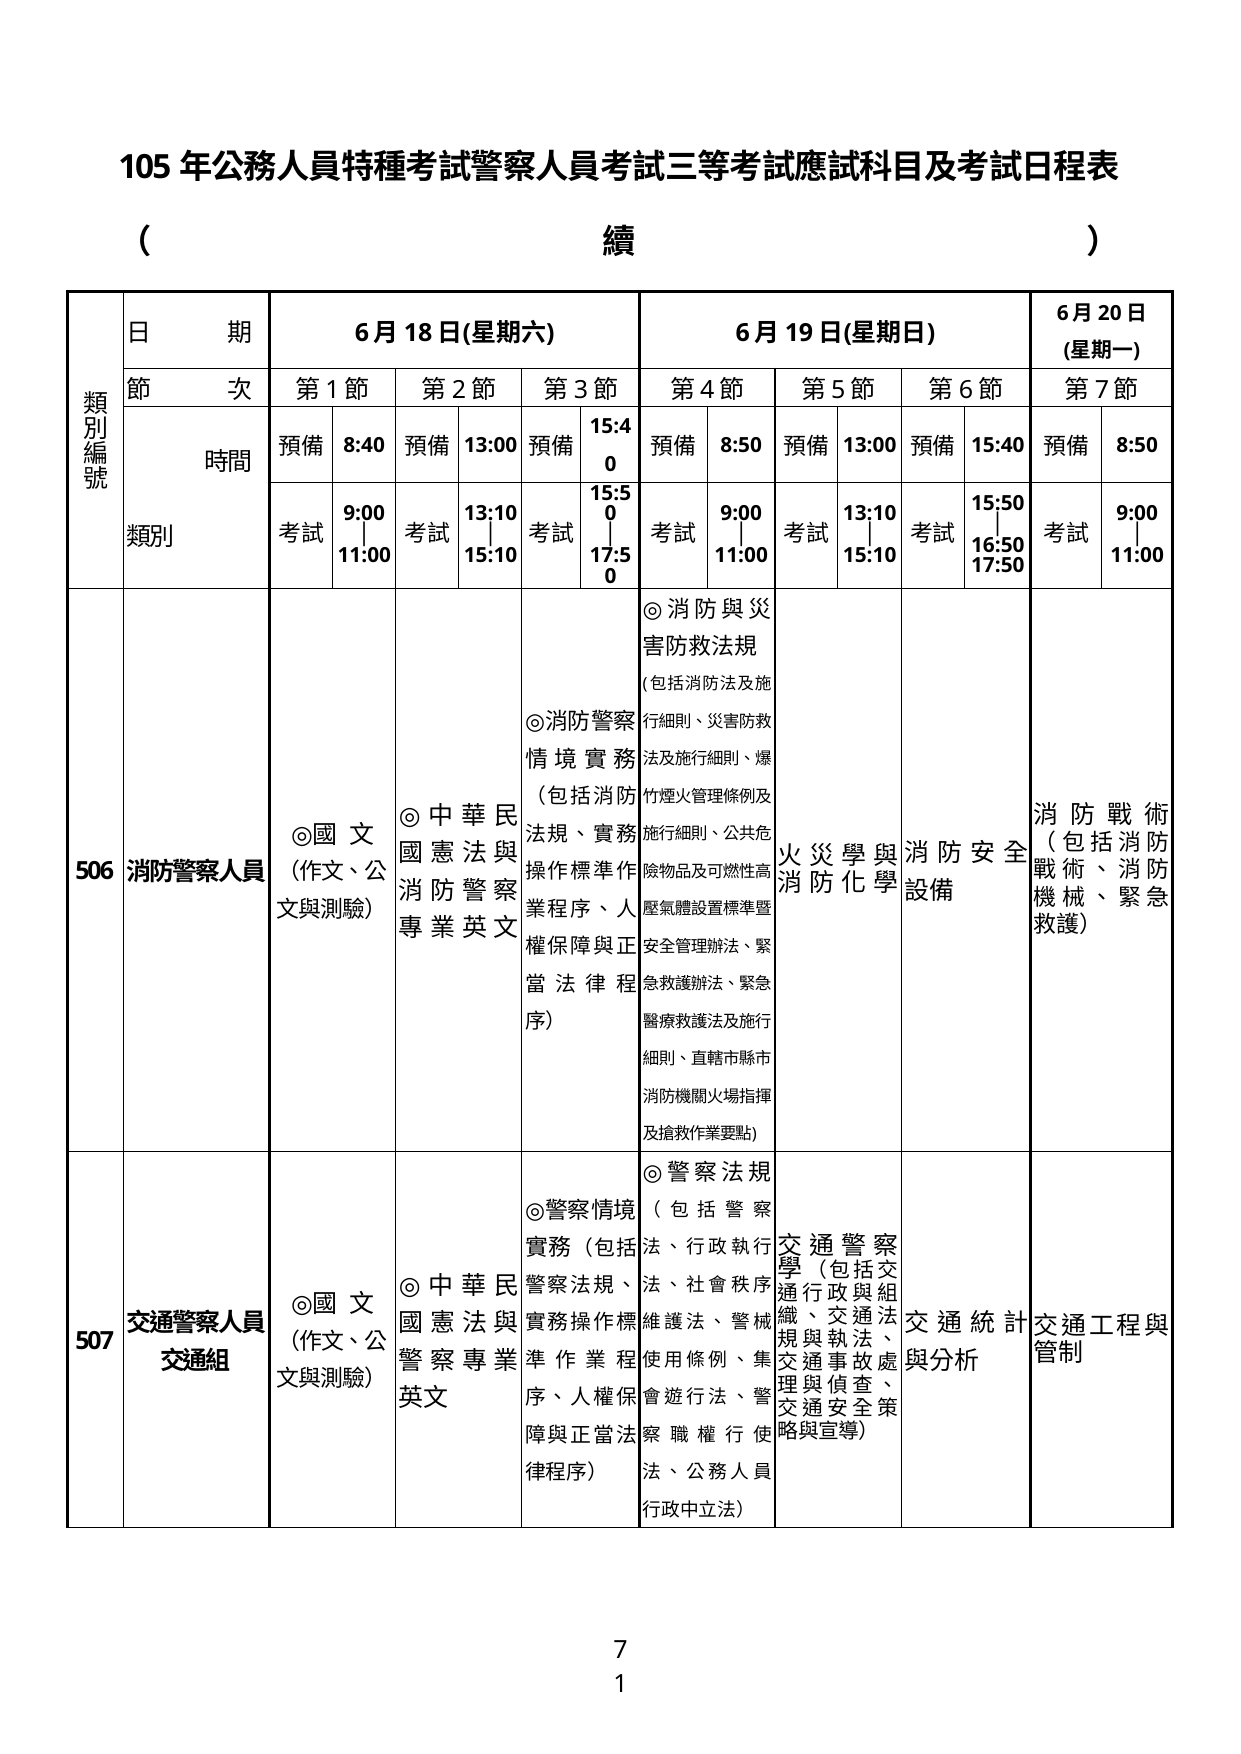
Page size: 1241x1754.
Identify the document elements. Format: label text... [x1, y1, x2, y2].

table_cell 第2節 [396, 369, 521, 406]
table_cell 預備 [776, 407, 837, 482]
table_cell 時間 類別 [124, 407, 268, 587]
table_cell 預備 [522, 407, 580, 482]
table_cell 預備 [641, 407, 707, 482]
table_cell 交通統計與分析 [902, 1152, 1029, 1527]
table_cell 507 [69, 1152, 123, 1527]
table_header 6月19日(星期日) [641, 293, 1029, 368]
table_cell ◎國 文 （作文、公文與測驗） [271, 589, 395, 1151]
table_cell 8:50 [708, 407, 774, 482]
table_cell 交通警察人員交通組 [124, 1152, 268, 1527]
table_cell 預備 [902, 407, 964, 482]
table_cell 消防警察人員 [124, 589, 268, 1151]
table_cell 15:40 [965, 407, 1029, 482]
text 105年公務人員特種考試警察人員考試三等考試應試科目及考試日程表（續） [118, 127, 1122, 277]
table_cell 考試 [271, 483, 332, 587]
table_header 日期 [124, 293, 268, 368]
table_cell 考試 [641, 483, 707, 587]
table_cell 消防戰術（包括消防戰術、消防機械、緊急救護） [1032, 589, 1171, 1151]
table_cell 13:00 [459, 407, 521, 482]
table_cell ◎中華民國憲法與消防警察專業英文 [396, 589, 521, 1151]
table_cell ◎消防與災害防救法規 (包括消防法及施行細則、災害防救法及施行細則、爆竹煙火管理條例及施行細則、公共危險物品及可燃性高壓氣體設置標準暨安全管理辦法、緊急救護辦法、緊急醫療救護法及施行細則、直轄市縣市消防機關火場指揮及搶救作業要點) [641, 589, 774, 1151]
table_cell 第4節 [641, 369, 774, 406]
table_cell 13:10 │ 15:10 [459, 483, 521, 587]
table_cell 節次 [124, 369, 268, 406]
table_cell 第5節 [776, 369, 901, 406]
table_cell 第7節 [1032, 369, 1171, 406]
table_cell 第1節 [271, 369, 395, 406]
table_cell 15:50 │ 17:50 [581, 483, 638, 587]
table_cell 9:00 │ 11:00 [1102, 483, 1171, 587]
table_cell 13:00 [838, 407, 901, 482]
table_cell 15:40 [581, 407, 638, 482]
table_cell 預備 [271, 407, 332, 482]
table_cell 第3節 [522, 369, 638, 406]
table_cell 考試 [902, 483, 964, 587]
table_header 類別編號 [69, 293, 123, 587]
table_cell 考試 [522, 483, 580, 587]
table_cell 506 [69, 589, 123, 1151]
table_cell 9:00 │ 11:00 [708, 483, 774, 587]
table_cell 13:10 │ 15:10 [838, 483, 901, 587]
table_cell 9:00 │ 11:00 [333, 483, 395, 587]
table_cell 考試 [1032, 483, 1101, 587]
table_cell 考試 [776, 483, 837, 587]
table_cell 預備 [1032, 407, 1101, 482]
table_cell 8:40 [333, 407, 395, 482]
table_cell 預備 [396, 407, 458, 482]
table_header 6月18日(星期六) [271, 293, 638, 368]
table_cell 15:50 │ 16:50 17:50 [965, 483, 1029, 587]
table_cell 交通警察學（包括交通行政與組織、交通法規與執法、交通事故處理與偵查、交通安全策略與宣導） [776, 1152, 901, 1527]
table_cell 考試 [396, 483, 458, 587]
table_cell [641, 1152, 774, 1527]
table_cell ◎消防警察情境實務（包括消防法規、實務操作標準作業程序、人權保障與正當法律程序） [522, 589, 638, 1151]
table_cell ◎國 文 （作文、公文與測驗） [271, 1152, 395, 1527]
table_header 6月20日 (星期一) [1032, 293, 1171, 368]
table_cell 火災學與消防化學 [776, 589, 901, 1151]
table_cell 8:50 [1102, 407, 1171, 482]
table_cell ◎中華民國憲法與警察專業英文 [396, 1152, 521, 1527]
table_cell 消防安全設備 [902, 589, 1029, 1151]
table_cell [522, 1152, 638, 1527]
table_cell 交通工程與管制 [1032, 1152, 1171, 1527]
table_cell 第6節 [902, 369, 1029, 406]
